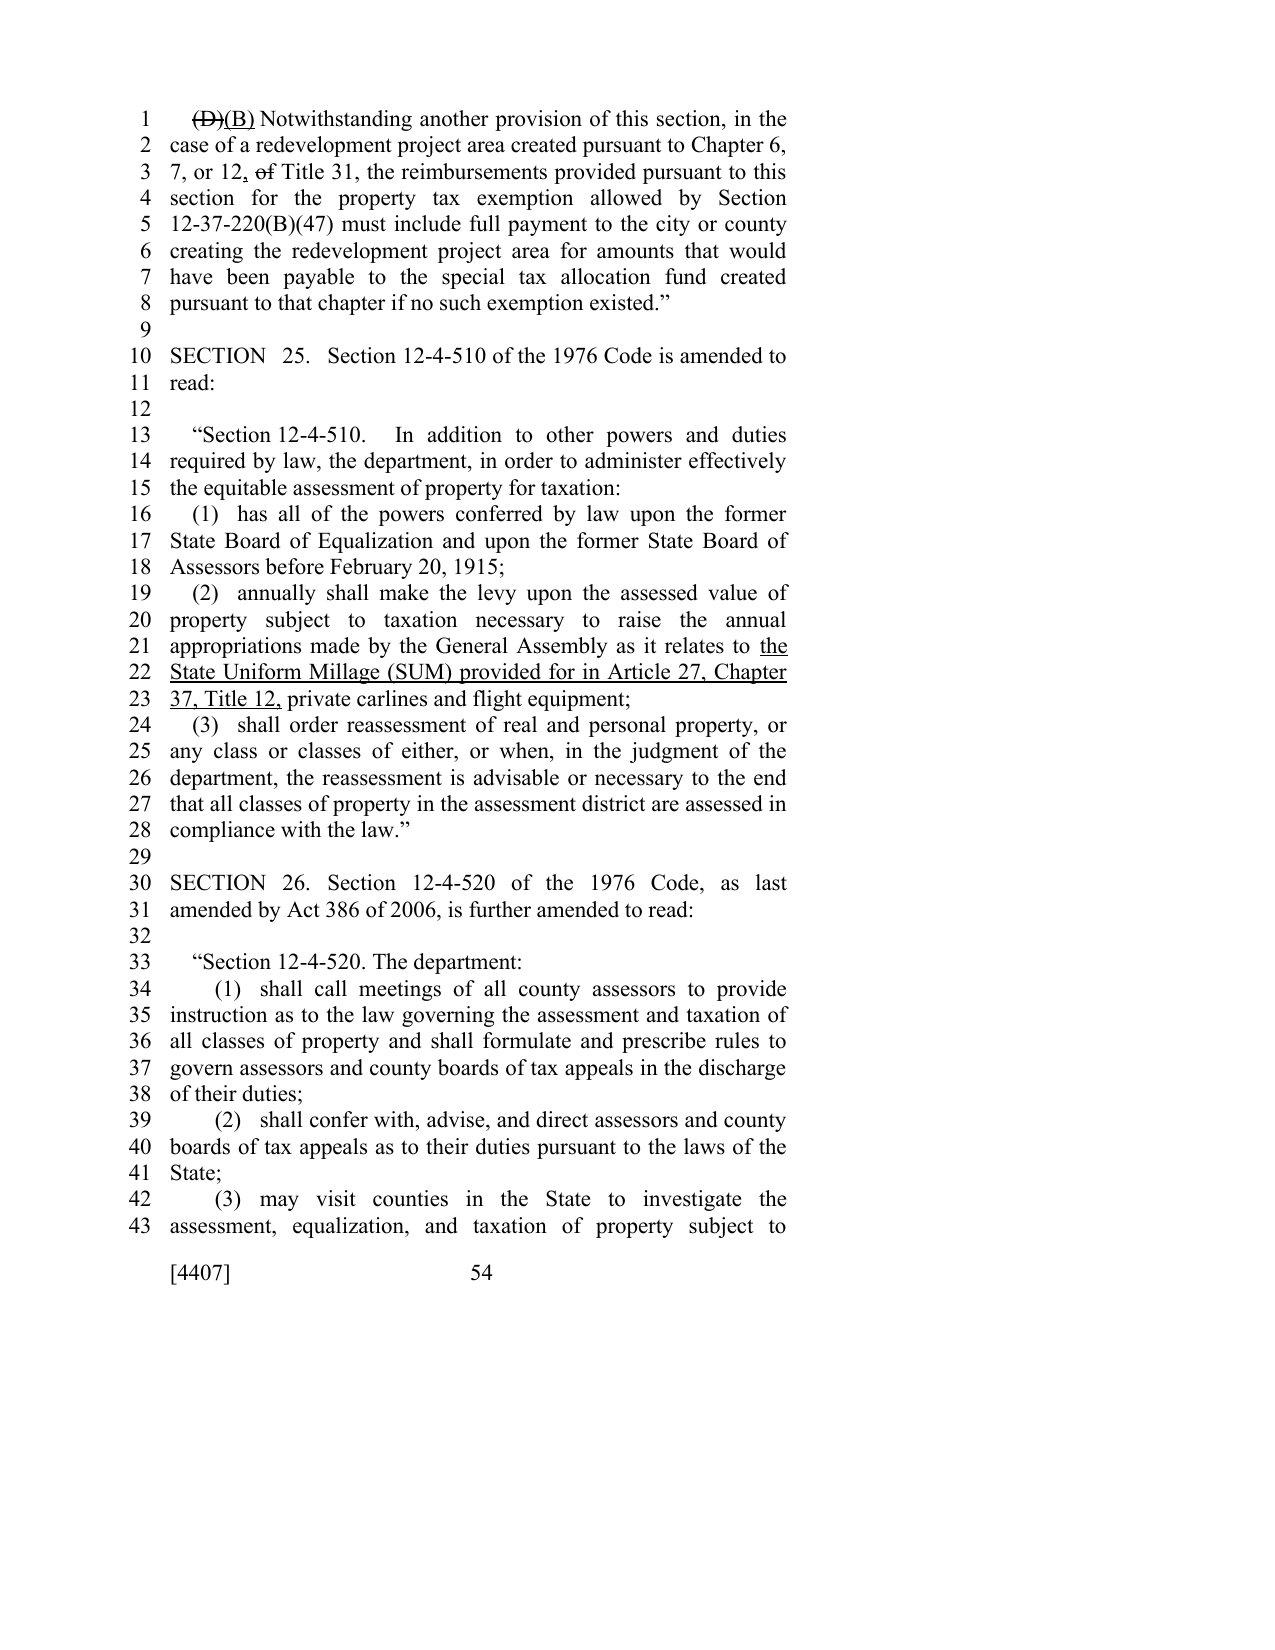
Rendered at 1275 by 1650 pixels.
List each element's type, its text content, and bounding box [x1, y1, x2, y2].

text “Section 12-4-510. In addition to other powers and duties required by law, the department, in order to administer effectively the equitable assessment of property for taxation: [169, 421, 787, 500]
text (2) annually shall make the levy upon the assessed value of property subject to taxation necessary to raise the annual appropriations made by the General Assembly as it relates to the State Uniform Millage (SUM) provided for in Article 27, Chapter 37, Title 12, private carlines and flight equipment; [169, 579, 787, 681]
text (3) shall order reassessment of real and personal property, or any class or classes of either, or when, in the judgment of the department, the reassessment is advisable or necessary to the end that all classes of property in the assessment district are assessed in compliance with the law.” [169, 711, 787, 843]
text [169, 1186, 787, 1238]
text (2) shall confer with, advise, and direct assessors and county boards of tax appeals as to their duties pursuant to the laws of the State; [169, 1106, 787, 1186]
text (1) shall call meetings of all county assessors to provide instruction as to the law governing the assessment and taxation of all classes of property and shall formulate and prescribe rules to govern assessors and county boards of tax appeals in the discharge of their duties; [169, 975, 787, 1106]
text (D)(B) Notwithstanding another provision of this section, in the case of a redevelopment project area created pursuant to Chapter 6, 7, or 12, of Title 31, the reimbursements provided pursuant to this section for the property tax exemption allowed by Section 12-37-220(B)(47) must include full payment to the city or county creating the redevelopment project area for amounts that would have been payable to the special tax allocation fund created pursuant to that chapter if no such exemption existed.” [169, 105, 787, 316]
text (1) has all of the powers conferred by law upon the former State Board of Equalization and upon the former State Board of Assessors before February 20, 1915; [169, 500, 787, 579]
text SECTION 26. Section 12-4-520 of the 1976 Code, as last amended by Act 386 of 2006, is further amended to read: [169, 869, 787, 922]
text SECTION 25. Section 12-4-510 of the 1976 Code is amended to read: [169, 342, 787, 395]
text “Section 12-4-520. The department: [169, 948, 787, 975]
